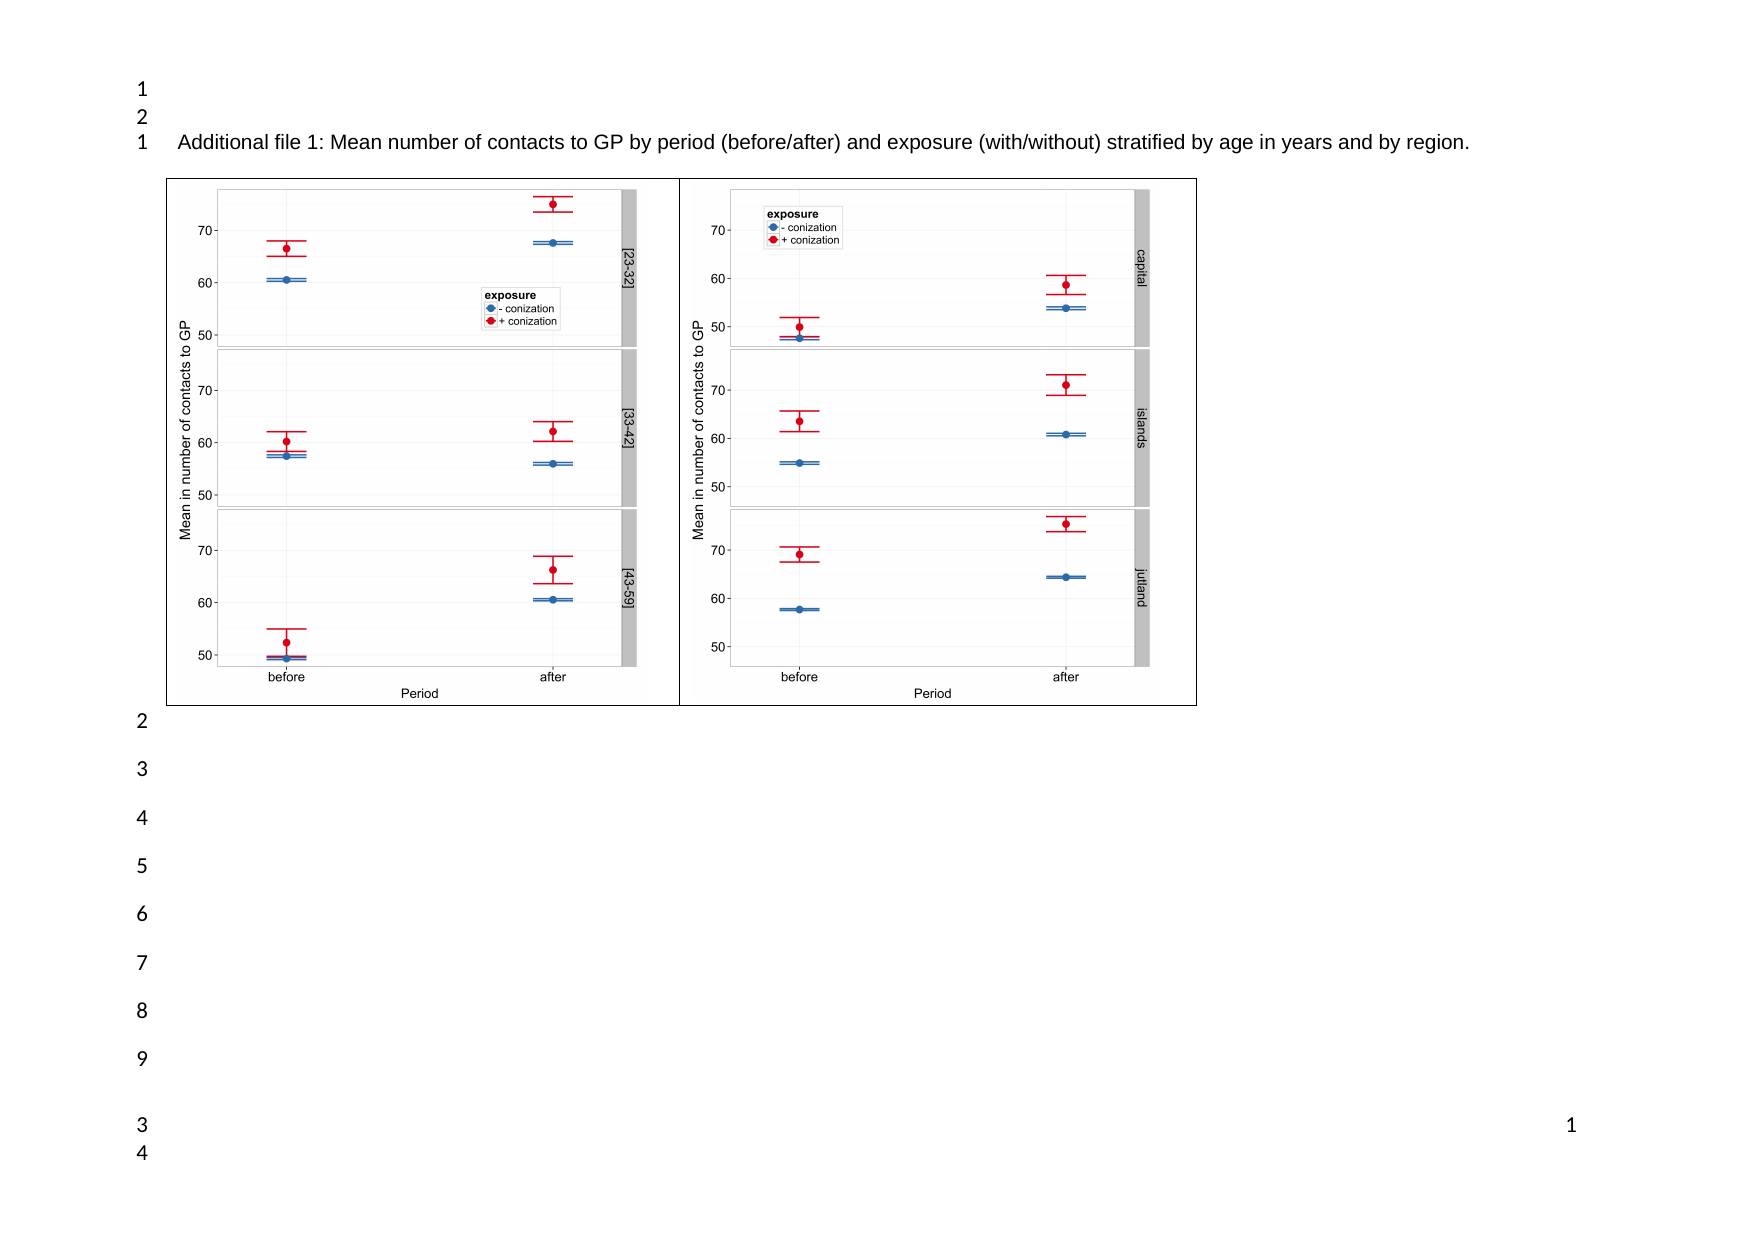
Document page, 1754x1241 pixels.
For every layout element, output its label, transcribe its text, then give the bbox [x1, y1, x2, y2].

table_header [167, 179, 679, 705]
table_header [680, 179, 1196, 705]
text Additional file 1: Mean number of contacts to GP by period (before/after) and exposure (with/without) stratified by age in years and by region. [177, 130, 1577, 154]
picture [690, 179, 1160, 701]
picture [177, 179, 647, 701]
